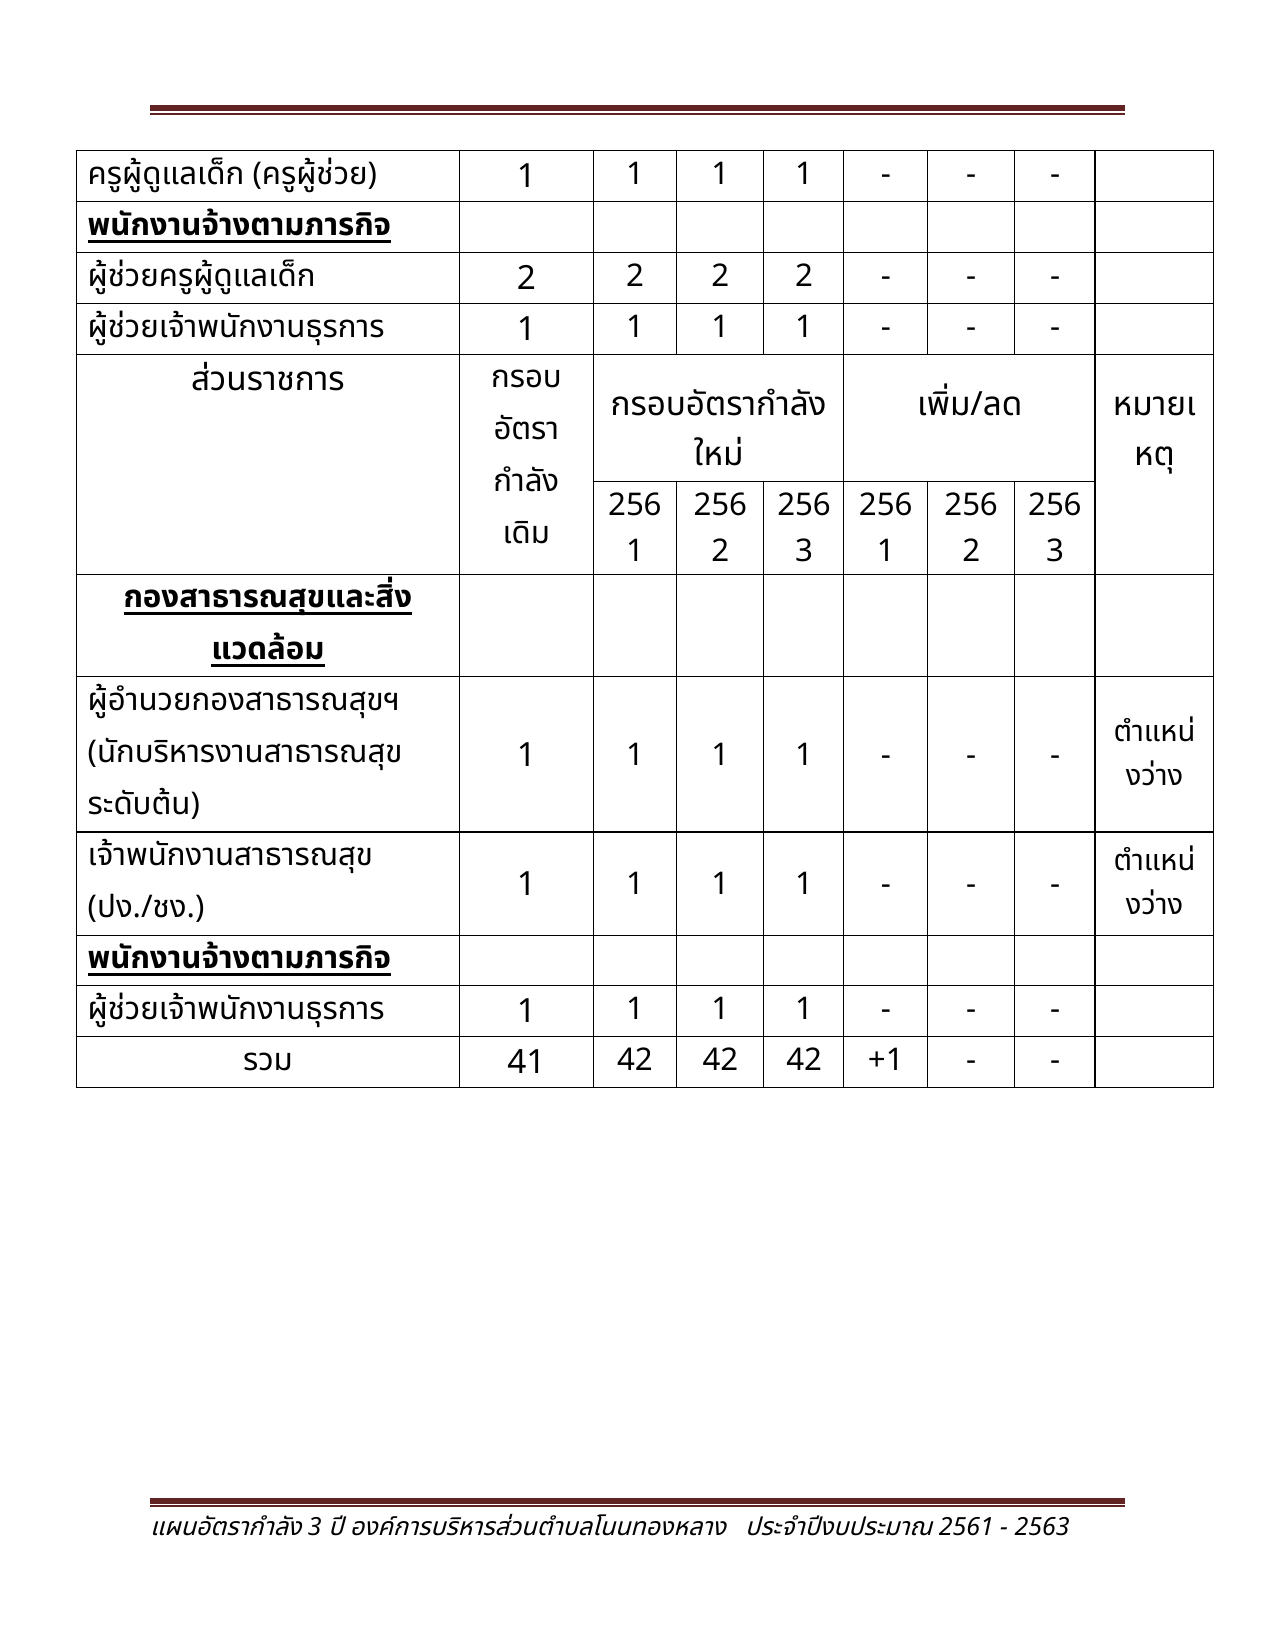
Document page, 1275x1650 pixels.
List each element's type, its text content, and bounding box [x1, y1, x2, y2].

table_cell - [928, 151, 1014, 201]
table_cell [594, 575, 676, 676]
table_cell - [1015, 986, 1094, 1036]
table_cell 1 [594, 986, 676, 1036]
table_cell 1 [764, 151, 843, 201]
table_cell [1015, 202, 1094, 252]
table_cell [1096, 253, 1213, 303]
table_cell - [1015, 253, 1094, 303]
table_cell - [1015, 151, 1094, 201]
table_cell - [844, 304, 927, 354]
table_cell 1 [460, 151, 593, 201]
table_cell กองสาธารณสุขและสิ่งแวดล้อม [77, 575, 459, 676]
table_cell เพิ่ม/ลด [844, 355, 1094, 481]
table_cell +1 [844, 1037, 927, 1087]
table_cell 42 [677, 1037, 763, 1087]
table_cell 1 [594, 304, 676, 354]
table_cell [1096, 1037, 1213, 1087]
table_cell 1 [460, 677, 593, 831]
table_cell [1096, 936, 1213, 985]
table_cell 1 [677, 986, 763, 1036]
table_cell ส่วนราชการ [77, 355, 459, 573]
table_cell ผู้ช่วยเจ้าพนักงานธุรการ [77, 304, 459, 354]
table_cell 1 [764, 833, 843, 934]
table_cell 41 [460, 1037, 593, 1087]
table_cell - [844, 677, 927, 831]
table_cell [928, 936, 1014, 985]
table_cell - [1015, 677, 1094, 831]
table_cell - [928, 677, 1014, 831]
table_cell ผู้ช่วยเจ้าพนักงานธุรการ [77, 986, 459, 1036]
table_cell พนักงานจ้างตามภารกิจ [77, 202, 459, 252]
table_cell ครูผู้ดูแลเด็ก (ครูผู้ช่วย) [77, 151, 459, 201]
table_cell - [844, 253, 927, 303]
table_cell 2 [764, 253, 843, 303]
table_cell [764, 936, 843, 985]
table_cell กรอบอัตรากำลังเดิม [460, 355, 593, 573]
table_cell 1 [460, 304, 593, 354]
table_cell 2 [594, 253, 676, 303]
table_cell 2563 [1015, 482, 1094, 573]
table_cell [1096, 986, 1213, 1036]
table_cell [677, 936, 763, 985]
table_cell รวม [77, 1037, 459, 1087]
table_cell - [1015, 304, 1094, 354]
table_cell 1 [764, 677, 843, 831]
table_cell [677, 575, 763, 676]
table_cell [928, 202, 1014, 252]
table_cell 42 [594, 1037, 676, 1087]
table_cell 2561 [844, 482, 927, 573]
table_cell [764, 575, 843, 676]
table_cell 1 [594, 151, 676, 201]
table_cell [764, 202, 843, 252]
table_cell 2 [460, 253, 593, 303]
table_cell - [844, 151, 927, 201]
table_cell 1 [677, 677, 763, 831]
table_cell 1 [594, 833, 676, 934]
table_cell [594, 936, 676, 985]
table_cell ตำแหน่งว่าง [1096, 677, 1213, 831]
table_cell [594, 202, 676, 252]
table_cell [677, 202, 763, 252]
table_cell - [928, 1037, 1014, 1087]
table_cell กรอบอัตรากำลังใหม่ [594, 355, 843, 481]
table_cell [1096, 304, 1213, 354]
table_cell [1096, 151, 1213, 201]
table_cell ผู้อำนวยกองสาธารณสุขฯ (นักบริหารงานสาธารณสุข ระดับต้น) [77, 677, 459, 831]
table_cell 1 [460, 986, 593, 1036]
table_cell [1015, 575, 1094, 676]
table_cell [844, 575, 927, 676]
table_cell - [928, 253, 1014, 303]
table_cell 2561 [594, 482, 676, 573]
table_cell หมายเหตุ [1096, 355, 1213, 573]
table_cell พนักงานจ้างตามภารกิจ [77, 936, 459, 985]
table_cell [844, 936, 927, 985]
table_cell [844, 202, 927, 252]
table_cell 1 [677, 833, 763, 934]
table_cell 1 [677, 151, 763, 201]
table_cell - [844, 833, 927, 934]
table_cell - [844, 986, 927, 1036]
table_cell [460, 936, 593, 985]
table_cell - [1015, 1037, 1094, 1087]
table_cell เจ้าพนักงานสาธารณสุข (ปง./ชง.) [77, 833, 459, 934]
table_cell ตำแหน่งว่าง [1096, 833, 1213, 934]
table_cell 1 [677, 304, 763, 354]
table_cell [460, 202, 593, 252]
table_cell - [928, 833, 1014, 934]
table_cell [928, 575, 1014, 676]
table_cell - [928, 986, 1014, 1036]
table_cell 2562 [677, 482, 763, 573]
table_cell 42 [764, 1037, 843, 1087]
table_cell [460, 575, 593, 676]
table_cell 1 [764, 986, 843, 1036]
table_cell 2563 [764, 482, 843, 573]
table_cell - [928, 304, 1014, 354]
table_cell - [1015, 833, 1094, 934]
table_cell 1 [594, 677, 676, 831]
table_cell 1 [764, 304, 843, 354]
table_cell 2 [677, 253, 763, 303]
table_cell [1096, 202, 1213, 252]
table_cell 2562 [928, 482, 1014, 573]
table_cell [1096, 575, 1213, 676]
table_cell 1 [460, 833, 593, 934]
table_cell [1015, 936, 1094, 985]
table_cell ผู้ช่วยครูผู้ดูแลเด็ก [77, 253, 459, 303]
